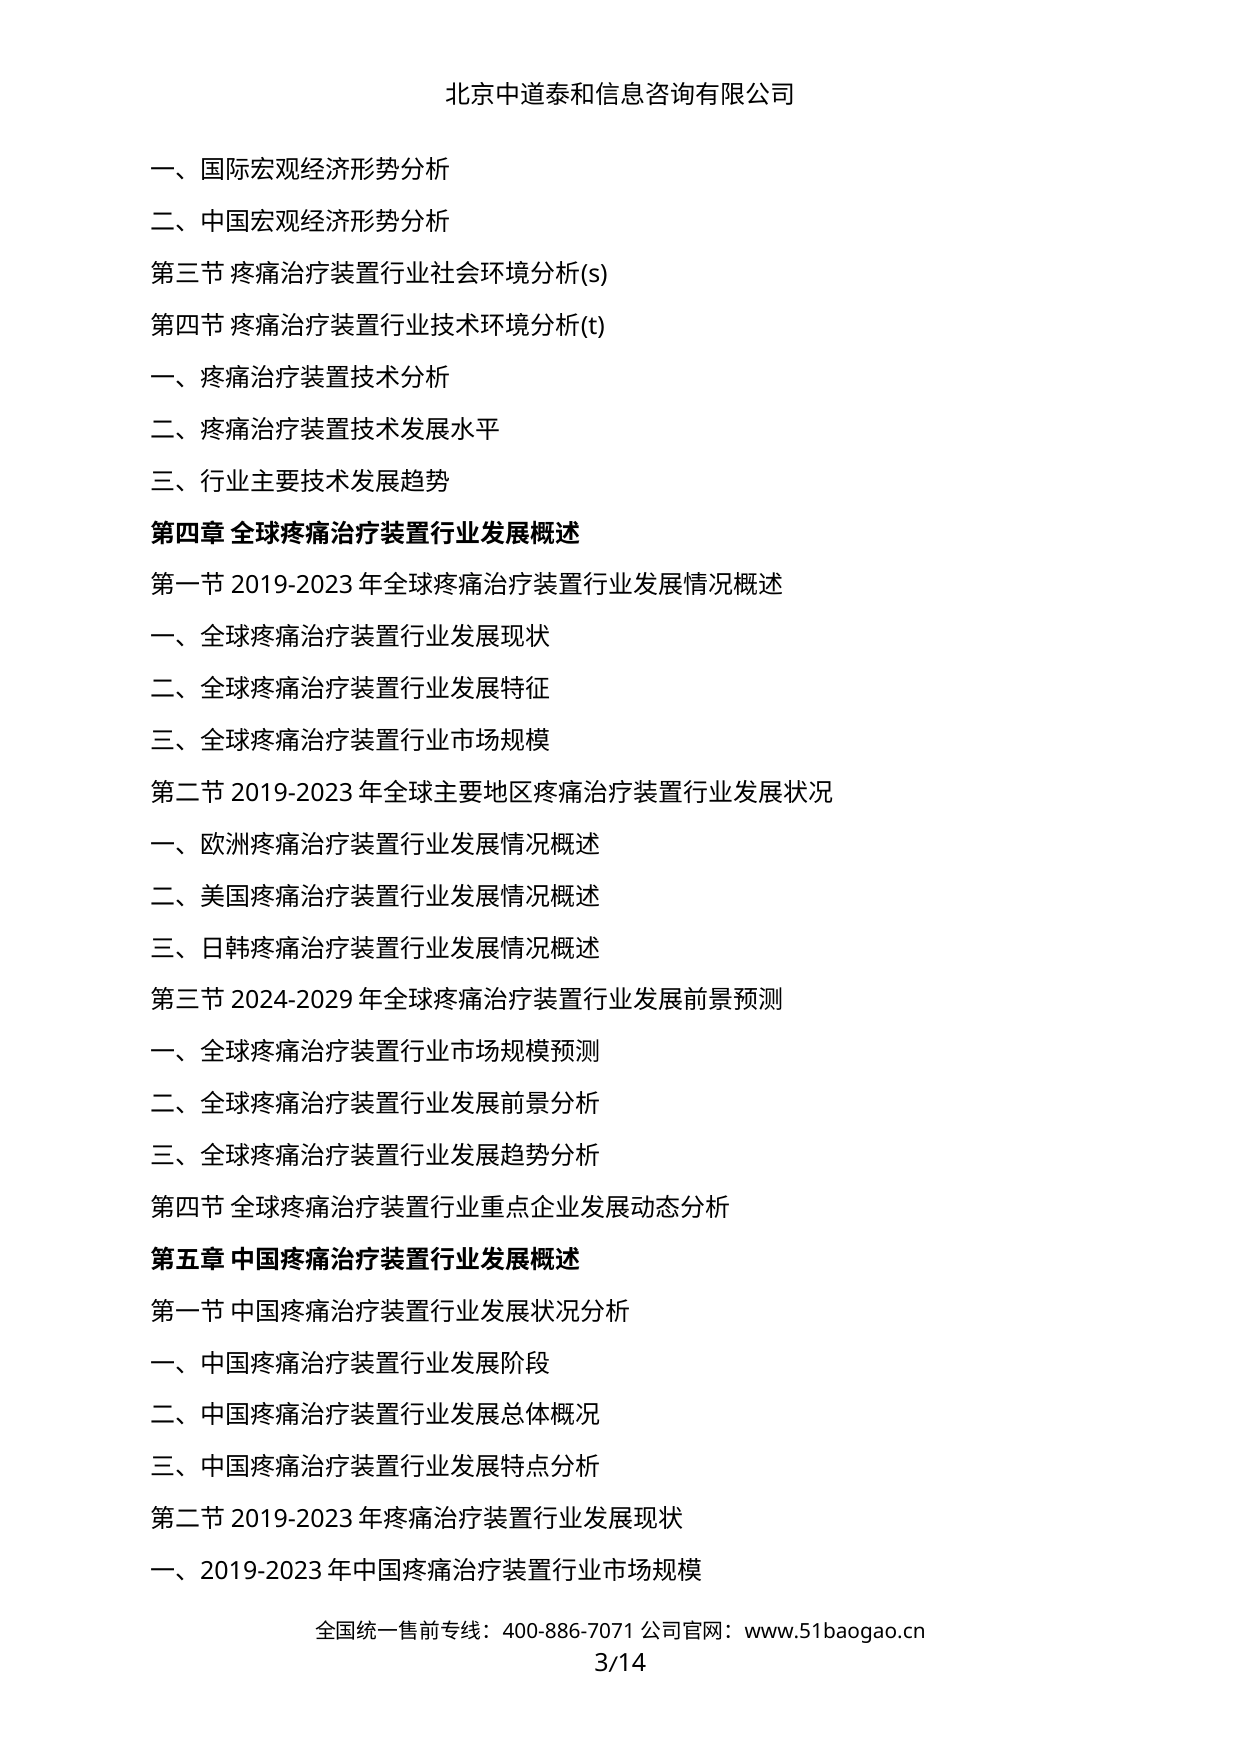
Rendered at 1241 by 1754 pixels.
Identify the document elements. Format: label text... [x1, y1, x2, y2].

text 第三节 疼痛治疗装置行业社会环境分析(s) [150, 254, 1090, 290]
text 一、全球疼痛治疗装置行业发展现状 [150, 617, 1090, 653]
text 第二节 2019-2023年全球主要地区疼痛治疗装置行业发展状况 [150, 772, 1090, 809]
text 一、疼痛治疗装置技术分析 [150, 357, 1090, 394]
text 第二节 2019-2023年疼痛治疗装置行业发展现状 [150, 1499, 1090, 1535]
text 一、中国疼痛治疗装置行业发展阶段 [150, 1343, 1090, 1379]
text 三、中国疼痛治疗装置行业发展特点分析 [150, 1447, 1090, 1483]
text 二、疼痛治疗装置技术发展水平 [150, 409, 1090, 446]
text 三、全球疼痛治疗装置行业市场规模 [150, 721, 1090, 757]
text 二、中国宏观经济形势分析 [150, 202, 1090, 238]
text 一、2019-2023年中国疼痛治疗装置行业市场规模 [150, 1551, 1090, 1587]
text 第四节 疼痛治疗装置行业技术环境分析(t) [150, 306, 1090, 342]
text 二、全球疼痛治疗装置行业发展特征 [150, 669, 1090, 705]
text 第三节 2024-2029年全球疼痛治疗装置行业发展前景预测 [150, 980, 1090, 1016]
text 三、全球疼痛治疗装置行业发展趋势分析 [150, 1136, 1090, 1172]
text 第一节 中国疼痛治疗装置行业发展状况分析 [150, 1291, 1090, 1327]
text 第四节 全球疼痛治疗装置行业重点企业发展动态分析 [150, 1187, 1090, 1224]
text 二、全球疼痛治疗装置行业发展前景分析 [150, 1084, 1090, 1120]
text 二、中国疼痛治疗装置行业发展总体概况 [150, 1395, 1090, 1431]
text 三、日韩疼痛治疗装置行业发展情况概述 [150, 928, 1090, 964]
text 一、全球疼痛治疗装置行业市场规模预测 [150, 1032, 1090, 1068]
text 三、行业主要技术发展趋势 [150, 461, 1090, 497]
text 二、美国疼痛治疗装置行业发展情况概述 [150, 876, 1090, 912]
text 一、欧洲疼痛治疗装置行业发展情况概述 [150, 824, 1090, 861]
text 一、国际宏观经济形势分析 [150, 150, 1090, 186]
text 第一节 2019-2023年全球疼痛治疗装置行业发展情况概述 [150, 565, 1090, 601]
text 第四章 全球疼痛治疗装置行业发展概述 [150, 513, 1090, 549]
text 第五章 中国疼痛治疗装置行业发展概述 [150, 1239, 1090, 1276]
